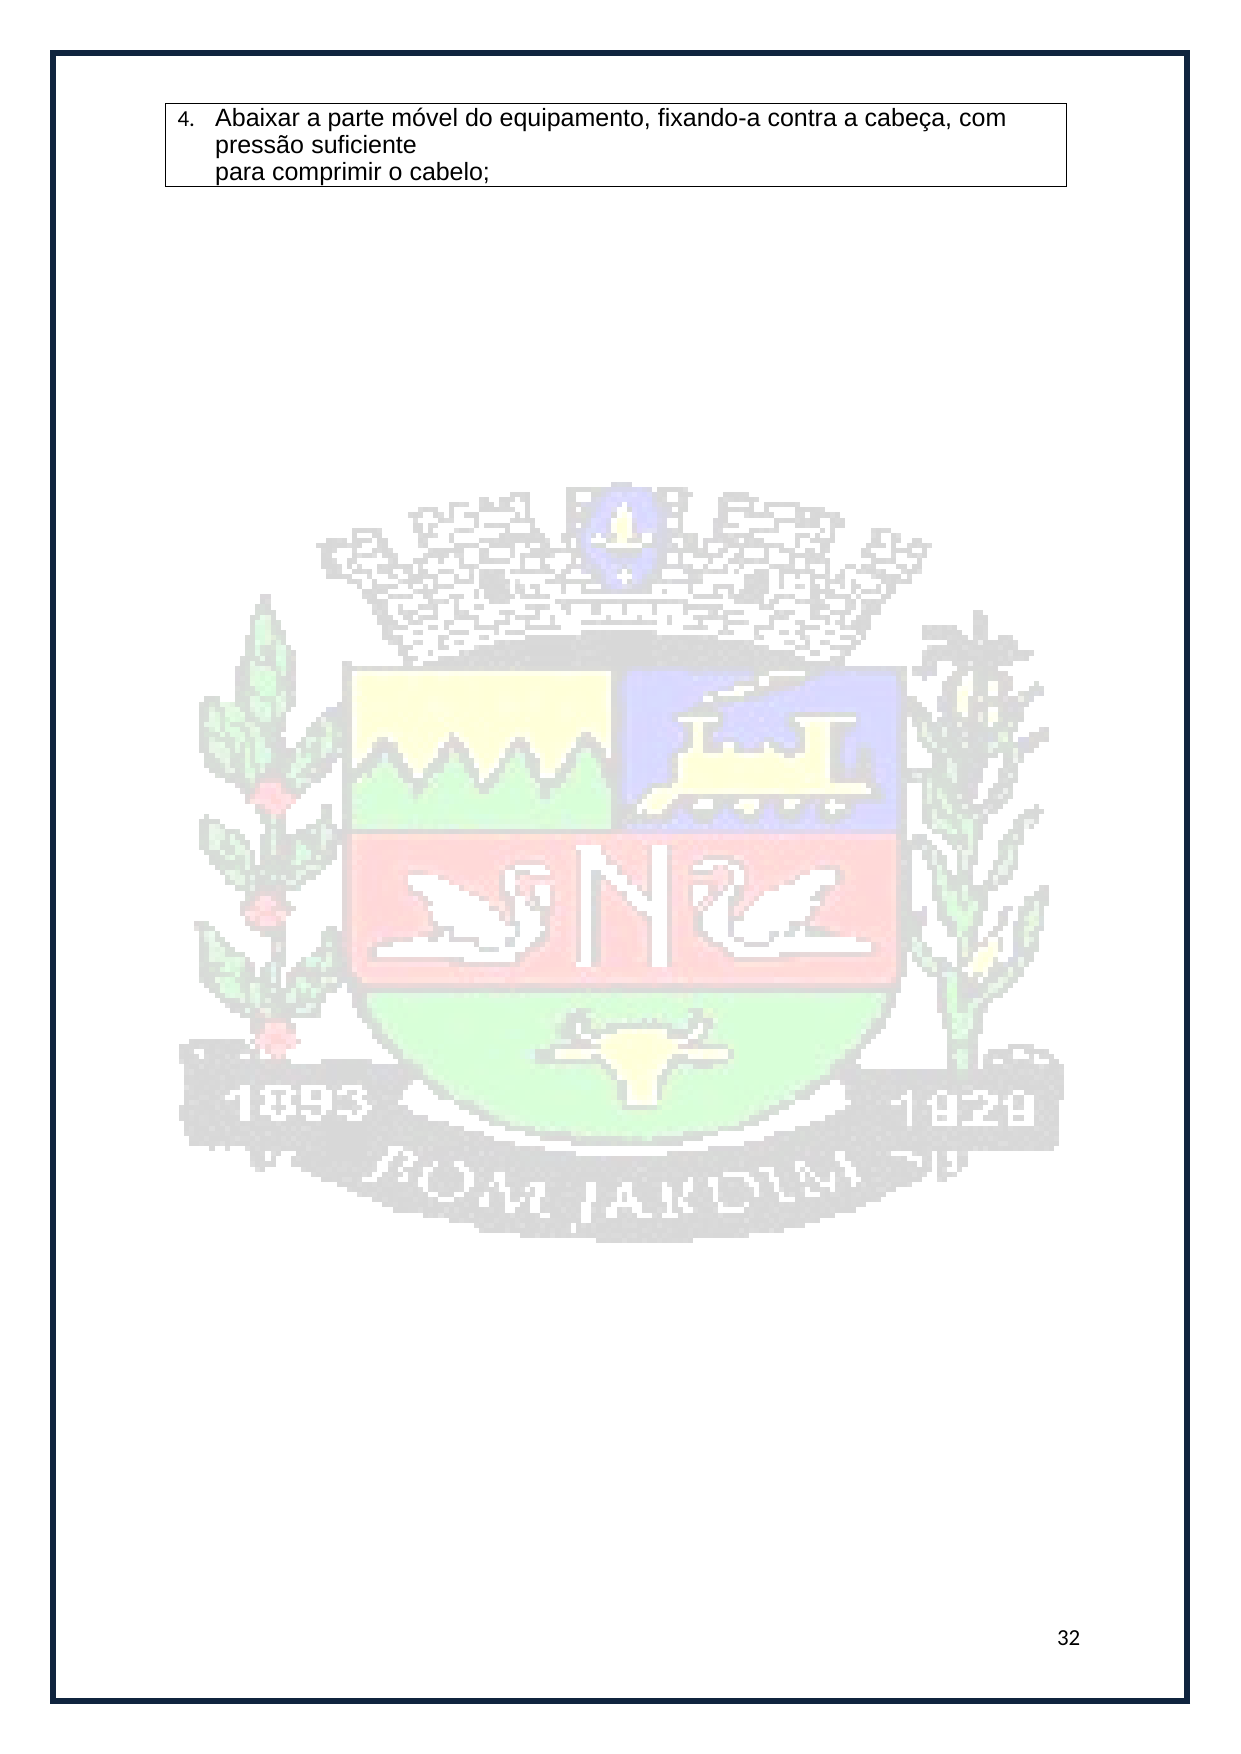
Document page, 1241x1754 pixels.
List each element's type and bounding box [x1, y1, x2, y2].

table_cell [166, 104, 1066, 186]
